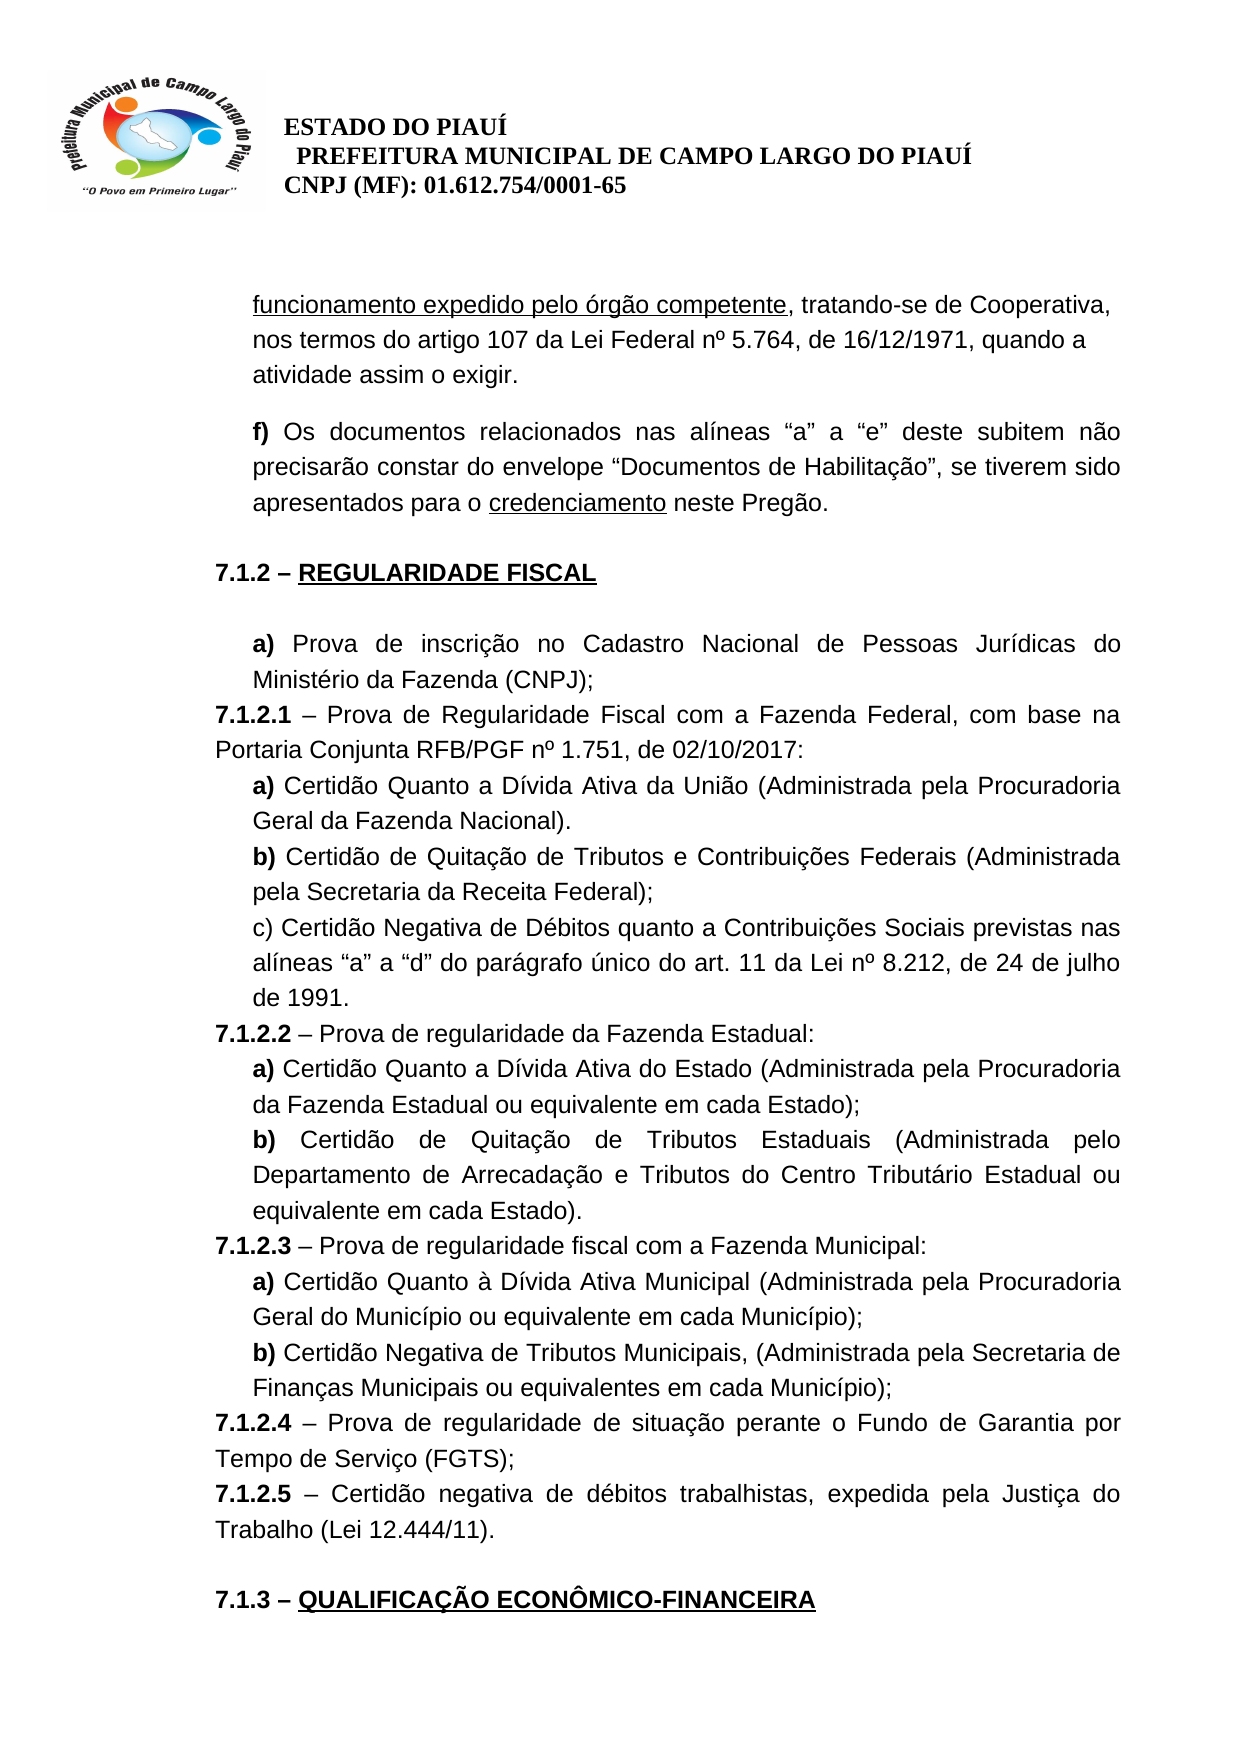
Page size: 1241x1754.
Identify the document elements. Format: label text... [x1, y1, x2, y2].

text b) Certidão de Quitação de Tributos e Contribuições Federais (Administrada pela Secretaria da Receita Federal); [252, 837, 1122, 908]
text b) Certidão de Quitação de Tributos Estaduais (Administrada pelo Departamento de Arrecadação e Tributos do Centro Tributário Estadual ou equivalente em cada Estado). [252, 1120, 1122, 1226]
text 7.1.2 – REGULARIDADE FISCAL [215, 553, 1122, 589]
text b) Certidão Negativa de Tributos Municipais, (Administrada pela Secretaria de Finanças Municipais ou equivalentes em cada Município); [252, 1333, 1122, 1403]
text f) Os documentos relacionados nas alíneas “a” a “e” deste subitem não precisarão constar do envelope “Documentos de Habilitação”, se tiverem sido apresentados para o credenciamento neste Pregão. [252, 412, 1122, 518]
text a) Certidão Quanto a Dívida Ativa do Estado (Administrada pela Procuradoria da Fazenda Estadual ou equivalente em cada Estado); [252, 1049, 1122, 1120]
text 7.1.3 – QUALIFICAÇÃO ECONÔMICO-FINANCEIRA [215, 1581, 1122, 1616]
text 7.1.2.5 – Certidão negativa de débitos trabalhistas, expedida pela Justiça do Trabalho (Lei 12.444/11). [215, 1474, 1122, 1545]
text 7.1.2.3 – Prova de regularidade fiscal com a Fazenda Municipal: [215, 1226, 1122, 1262]
text c) Certidão Negativa de Débitos quanto a Contribuições Sociais previstas nas alíneas “a” a “d” do parágrafo único do art. 11 da Lei nº 8.212, de 24 de julho de 1991. [252, 908, 1122, 1014]
text 7.1.2.4 – Prova de regularidade de situação perante o Fundo de Garantia por Tempo de Serviço (FGTS); [215, 1403, 1122, 1474]
text a) Certidão Quanto a Dívida Ativa da União (Administrada pela Procuradoria Geral da Fazenda Nacional). [252, 766, 1122, 837]
text 7.1.2.1 – Prova de Regularidade Fiscal com a Fazenda Federal, com base na Portaria Conjunta RFB/PGF nº 1.751, de 02/10/2017: [215, 695, 1122, 766]
text a) Certidão Quanto à Dívida Ativa Municipal (Administrada pela Procuradoria Geral do Município ou equivalente em cada Município); [252, 1262, 1122, 1333]
text 7.1.2.2 – Prova de regularidade da Fazenda Estadual: [215, 1014, 1122, 1049]
picture [46, 70, 266, 212]
text a) Prova de inscrição no Cadastro Nacional de Pessoas Jurídicas do Ministério da Fazenda (CNPJ); [252, 624, 1122, 695]
